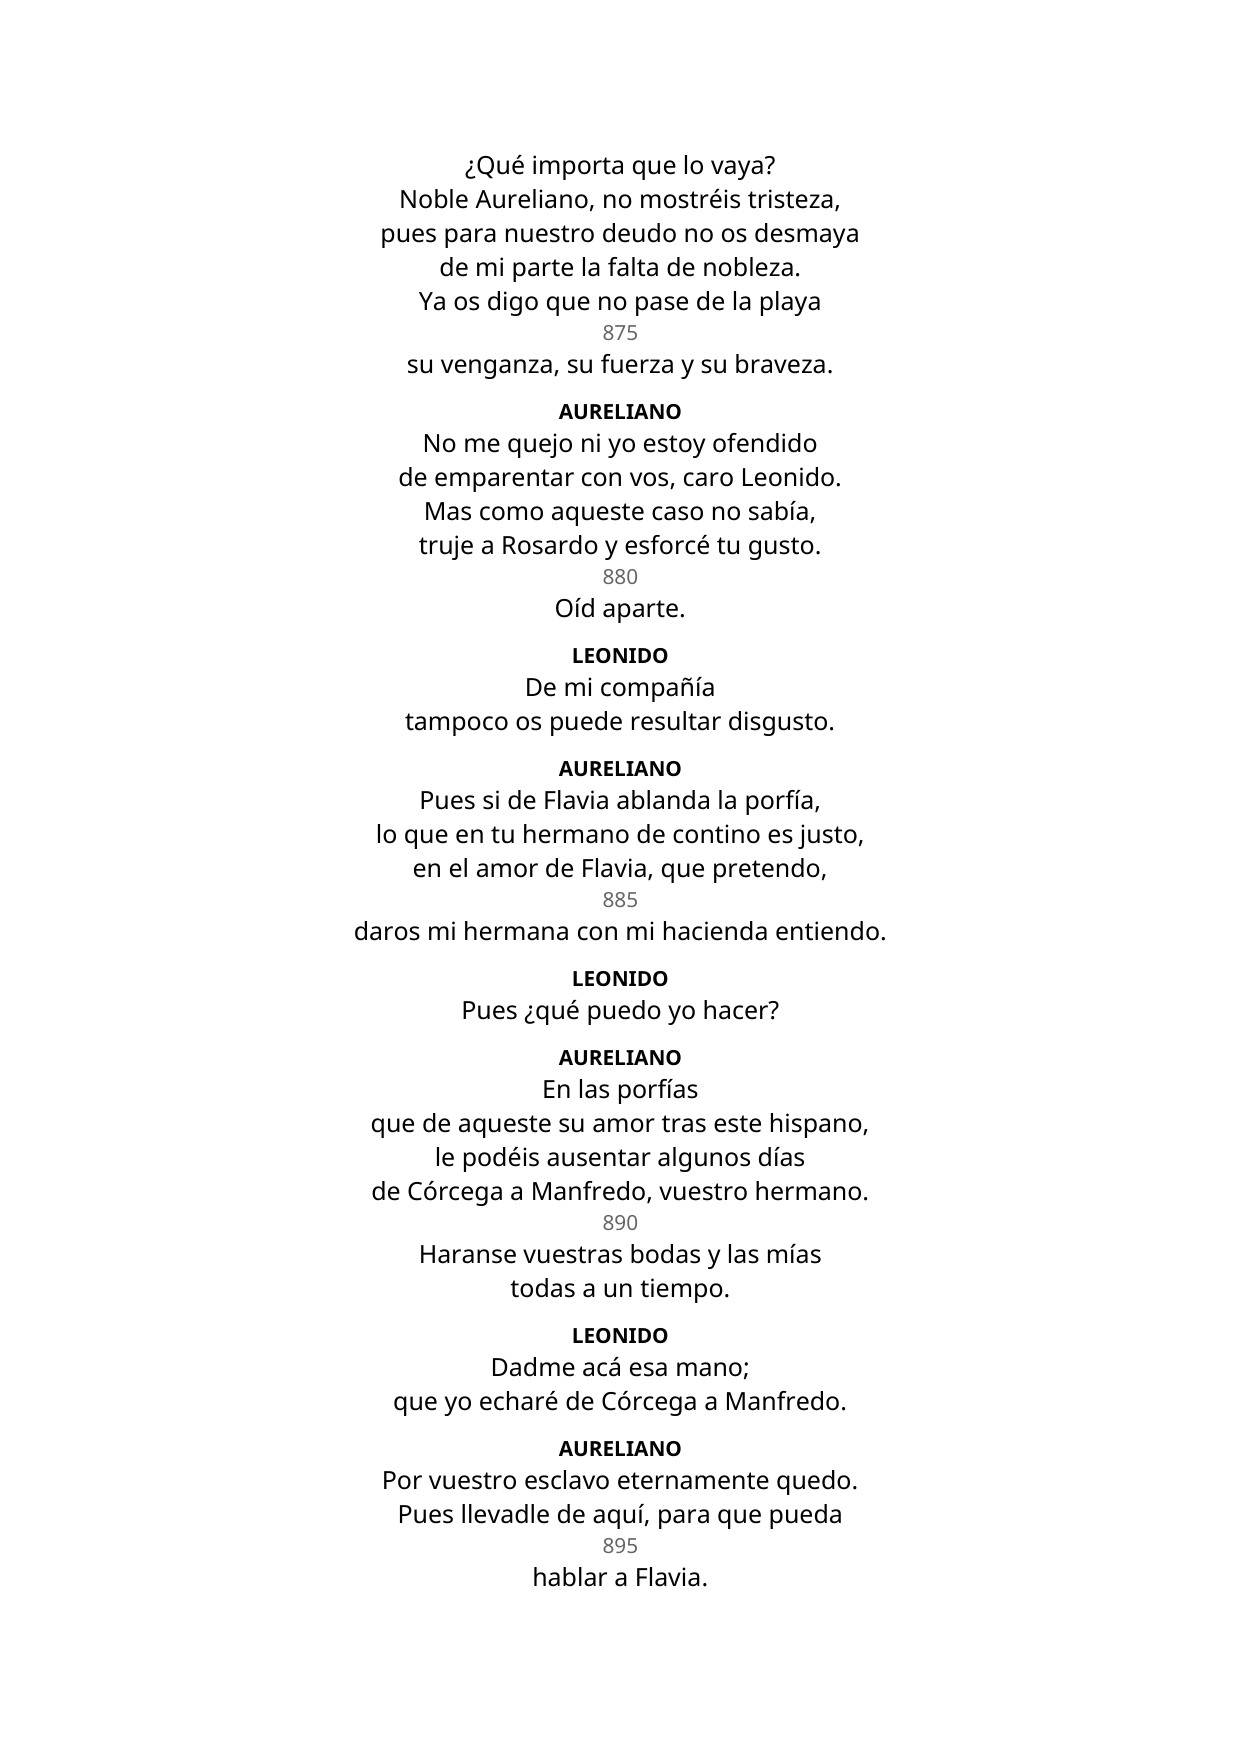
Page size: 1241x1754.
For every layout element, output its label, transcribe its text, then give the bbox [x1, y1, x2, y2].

text 895 [177, 1531, 1063, 1559]
text 880 [177, 562, 1063, 590]
text Pues ¿qué puedo yo hacer? [177, 992, 1063, 1026]
text de mi parte la falta de nobleza. [177, 250, 1063, 284]
text LEONIDO [177, 964, 1063, 992]
text AURELIANO [177, 397, 1063, 426]
text Ya os digo que no pase de la playa [177, 284, 1063, 318]
text todas a un tiempo. [177, 1270, 1063, 1304]
text en el amor de Flavia, que pretendo, [177, 851, 1063, 885]
text Haranse vuestras bodas y las mías [177, 1236, 1063, 1270]
text lo que en tu hermano de contino es justo, [177, 817, 1063, 851]
text 890 [177, 1208, 1063, 1236]
text LEONIDO [177, 641, 1063, 669]
text De mi compañía [177, 669, 1063, 703]
text que de aqueste su amor tras este hispano, [177, 1106, 1063, 1140]
text que yo echaré de Córcega a Manfredo. [177, 1383, 1063, 1418]
text de emparentar con vos, caro Leonido. [177, 459, 1063, 494]
text Pues si de Flavia ablanda la porfía, [177, 783, 1063, 817]
text No me quejo ni yo estoy ofendido [177, 426, 1063, 459]
text 875 [177, 318, 1063, 346]
text de Córcega a Manfredo, vuestro hermano. [177, 1174, 1063, 1208]
text ¿Qué importa que lo vaya? [177, 148, 1063, 182]
text Oíd aparte. [177, 590, 1063, 624]
text LEONIDO [177, 1321, 1063, 1349]
text truje a Rosardo y esforcé tu gusto. [177, 528, 1063, 562]
text daros mi hermana con mi hacienda entiendo. [177, 913, 1063, 947]
text Noble Aureliano, no mostréis tristeza, [177, 182, 1063, 216]
text le podéis ausentar algunos días [177, 1140, 1063, 1174]
text Por vuestro esclavo eternamente quedo. [177, 1463, 1063, 1497]
text su venganza, su fuerza y su braveza. [177, 346, 1063, 380]
text AURELIANO [177, 1043, 1063, 1072]
text Dadme acá esa mano; [177, 1349, 1063, 1383]
text tampoco os puede resultar disgusto. [177, 703, 1063, 737]
text AURELIANO [177, 754, 1063, 783]
text hablar a Flavia. [177, 1559, 1063, 1593]
text Pues llevadle de aquí, para que pueda [177, 1497, 1063, 1531]
text 885 [177, 885, 1063, 913]
text pues para nuestro deudo no os desmaya [177, 216, 1063, 250]
text AURELIANO [177, 1434, 1063, 1463]
text Mas como aqueste caso no sabía, [177, 494, 1063, 528]
text En las porfías [177, 1072, 1063, 1106]
